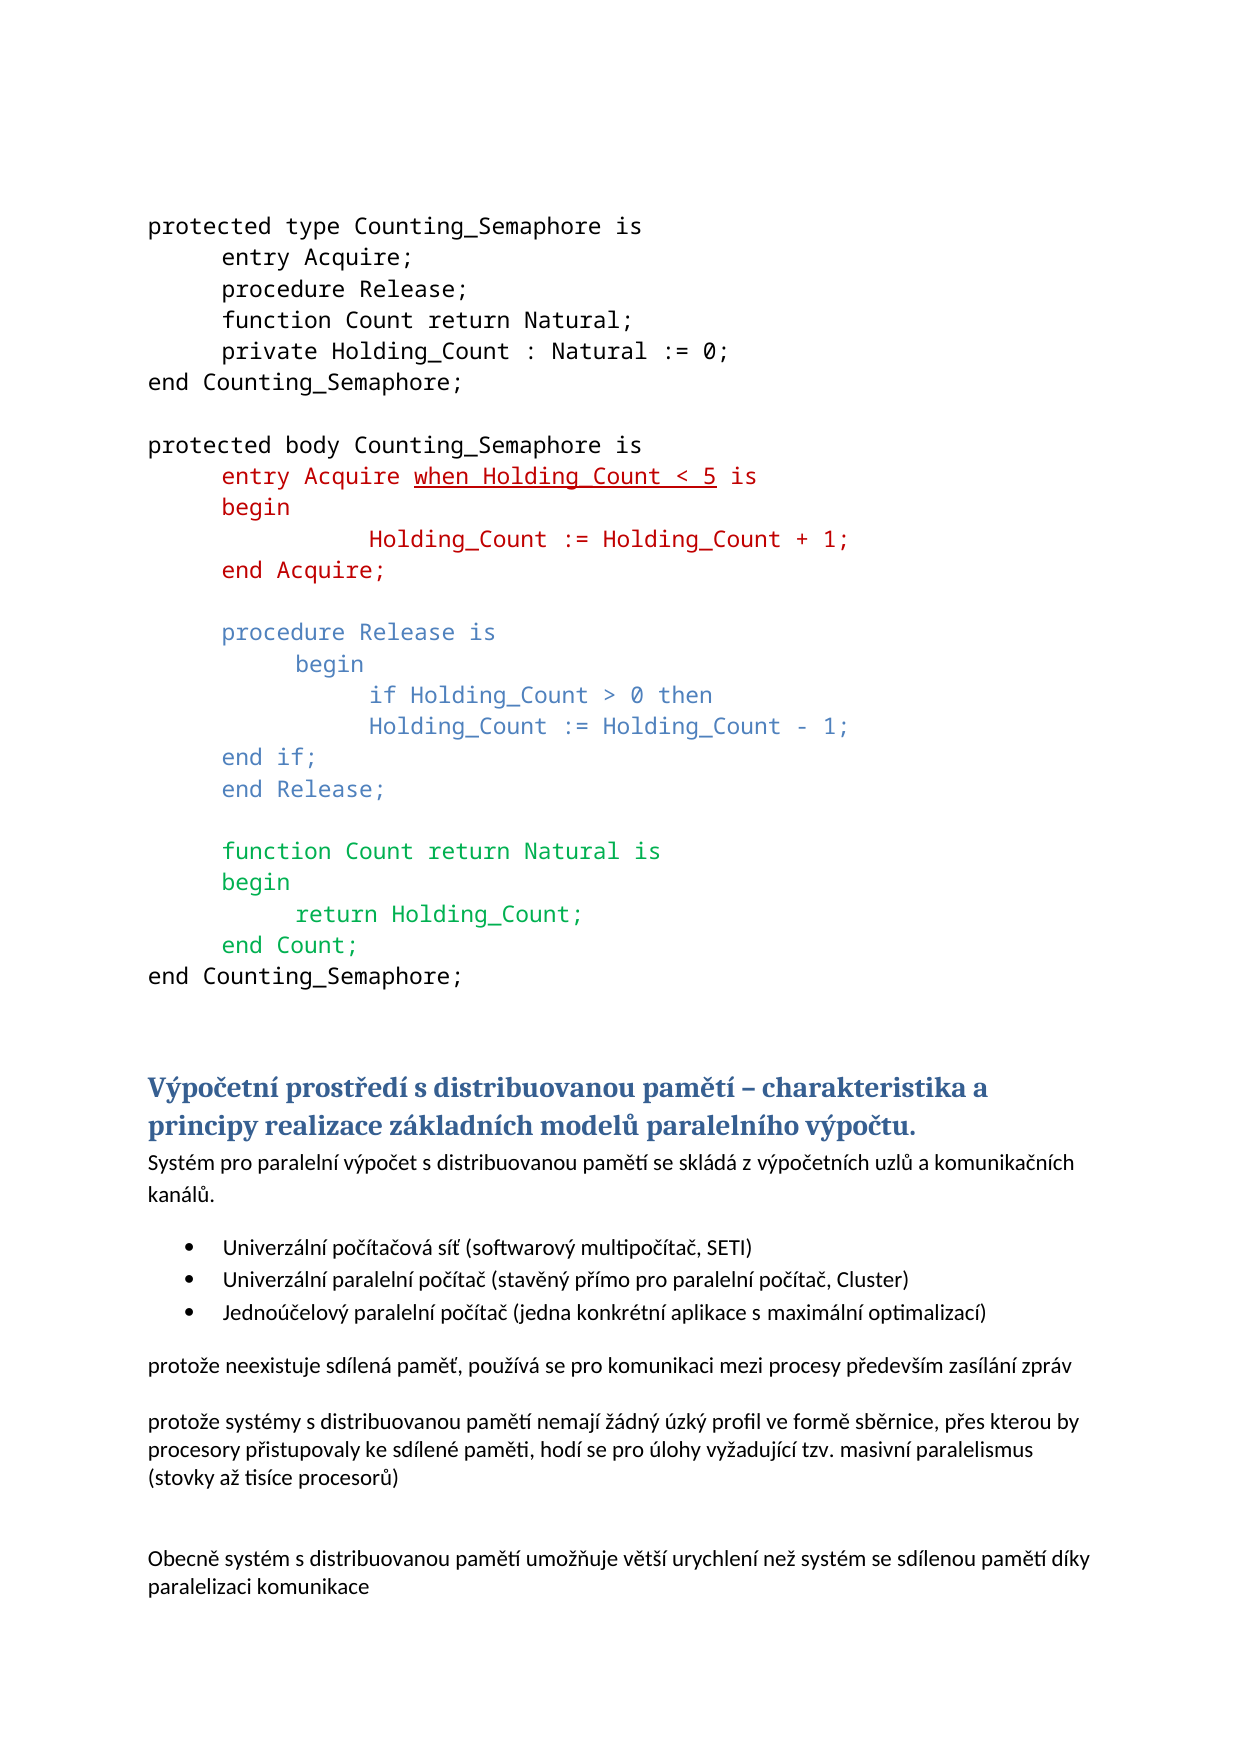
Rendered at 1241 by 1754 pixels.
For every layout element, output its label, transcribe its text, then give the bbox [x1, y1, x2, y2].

text procedure Release is [148, 616, 1093, 648]
text Holding_Count := Holding_Count + 1; [148, 523, 1093, 554]
text protože neexistuje sdílená paměť, používá se pro komunikaci mezi procesy především zasílání zpráv [148, 1351, 1093, 1379]
text end Counting_Semaphore; [148, 366, 1093, 398]
text Holding_Count := Holding_Count - 1; [148, 710, 1093, 741]
subtitle Výpočetní prostředí s distribuovanou pamětí – charakteristika a principy realizace základních modelů paralelního výpočtu. [148, 1071, 1093, 1143]
text end Count; [221, 929, 1093, 960]
text entry Acquire; [148, 241, 1093, 273]
text Systém pro paralelní výpočet s distribuovanou pamětí se skládá z výpočetních uzlů a komunikačních kanálů. [148, 1148, 1093, 1208]
text end Release; [148, 773, 1093, 804]
text protože systémy s distribuovanou pamětí nemají žádný úzký profil ve formě sběrnice, přes kterou by procesory přistupovaly ke sdílené paměti, hodí se pro úlohy vyžadující tzv. masivní paralelismus (stovky až tisíce procesorů) [148, 1407, 1093, 1491]
text if Holding_Count > 0 then [148, 679, 1093, 710]
text begin [221, 866, 1093, 898]
text protected body Counting_Semaphore is [148, 429, 1093, 460]
list Univerzální paralelní počítač (stavěný přímo pro paralelní počítač, Cluster) [185, 1266, 1093, 1293]
text function Count return Natural is [221, 835, 1093, 866]
text function Count return Natural; [148, 304, 1093, 335]
list Univerzální počítačová síť (softwarový multipočítač, SETI) [185, 1233, 1093, 1261]
text end Acquire; [148, 554, 1093, 585]
text entry Acquire when Holding_Count < 5 is [148, 460, 1093, 491]
text private Holding_Count : Natural := 0; [148, 335, 1093, 366]
list Jednoúčelový paralelní počítač (jedna konkrétní aplikace s maximální optimalizací) [185, 1298, 1093, 1326]
text Obecně systém s distribuovanou pamětí umožňuje větší urychlení než systém se sdílenou pamětí díky paralelizaci komunikace [148, 1544, 1093, 1600]
text protected type Counting_Semaphore is [148, 210, 1093, 241]
text end Counting_Semaphore; [148, 960, 1093, 991]
text return Holding_Count; [221, 898, 1093, 929]
text begin [148, 491, 1093, 523]
text procedure Release; [148, 273, 1093, 304]
text begin [148, 648, 1093, 679]
text end if; [148, 741, 1093, 773]
